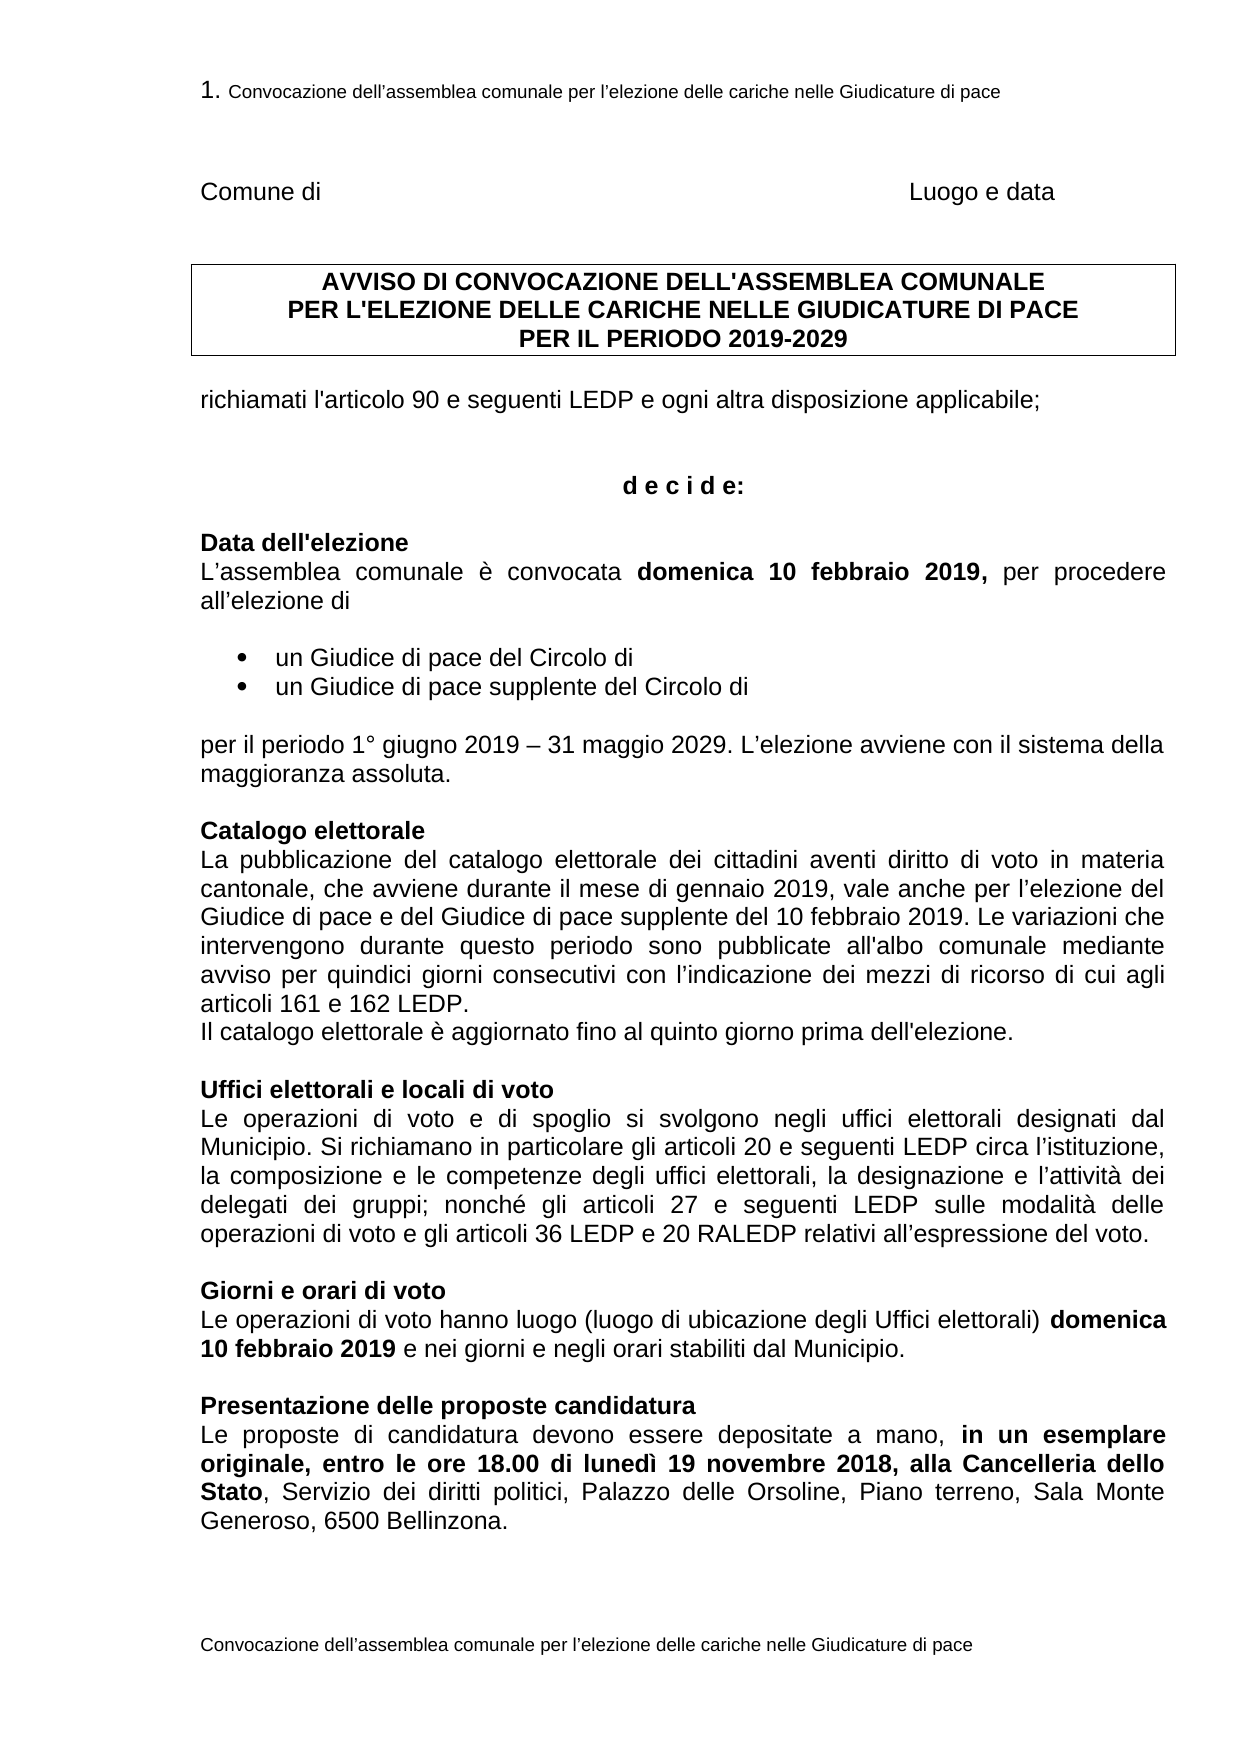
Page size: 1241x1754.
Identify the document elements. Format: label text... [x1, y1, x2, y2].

text Comune di Luogo e data [200, 177, 1166, 206]
text L’assemblea comunale è convocata domenica 10 febbraio 2019, per procedere all’elezione di [200, 557, 1166, 615]
text Le proposte di candidatura devono essere depositate a mano, in un esemplare originale, entro le ore 18.00 di lunedì 19 novembre 2018, alla Cancelleria dello Stato, Servizio dei diritti politici, Palazzo delle Orsoline, Piano terreno, Sala Monte Generoso, 6500 Bellinzona. [200, 1420, 1166, 1535]
text Le operazioni di voto hanno luogo (luogo di ubicazione degli Uffici elettorali) domenica 10 febbraio 2019 e nei giorni e negli orari stabiliti dal Municipio. [200, 1305, 1166, 1362]
text PER IL PERIODO 2019-2029 [192, 321, 1175, 355]
text richiamati l'articolo 90 e seguenti LEDP e ogni altra disposizione applicabile; [200, 385, 1166, 413]
text Giorni e orari di voto [200, 1276, 1166, 1305]
list un Giudice di pace supplente del Circolo di [238, 672, 1166, 701]
list un Giudice di pace del Circolo di [238, 643, 1166, 672]
text Uffici elettorali e locali di voto [200, 1075, 1166, 1104]
text Catalogo elettorale [200, 816, 1166, 845]
text PER L'ELEZIONE DELLE CARICHE NELLE GIUDICATURE DI PACE [200, 295, 1166, 321]
text Le operazioni di voto e di spoglio si svolgono negli uffici elettorali designati dal Municipio. Si richiamano in particolare gli articoli 20 e seguenti LEDP circa l’istituzione, la composizione e le competenze degli uffici elettorali, la designazione e l’attività dei delegati dei gruppi; nonché gli articoli 27 e seguenti LEDP sulle modalità delle operazioni di voto e gli articoli 36 LEDP e 20 RALEDP relativi all’espressione del voto. [200, 1104, 1166, 1247]
text Presentazione delle proposte candidatura [200, 1391, 1166, 1420]
text AVVISO DI CONVOCAZIONE DELL'ASSEMBLEA COMUNALE [192, 265, 1175, 295]
text Il catalogo elettorale è aggiornato fino al quinto giorno prima dell'elezione. [200, 1017, 1166, 1046]
text per il periodo 1° giugno 2019 – 31 maggio 2029. L’elezione avviene con il sistema della maggioranza assoluta. [200, 730, 1166, 787]
text d e c i d e: [200, 471, 1166, 500]
text La pubblicazione del catalogo elettorale dei cittadini aventi diritto di voto in materia cantonale, che avviene durante il mese di gennaio 2019, vale anche per l’elezione del Giudice di pace e del Giudice di pace supplente del 10 febbraio 2019. Le variazioni che intervengono durante questo periodo sono pubblicate all'albo comunale mediante avviso per quindici giorni consecutivi con l’indicazione dei mezzi di ricorso di cui agli articoli 161 e 162 LEDP. [200, 845, 1166, 1017]
text Data dell'elezione [200, 528, 1166, 557]
